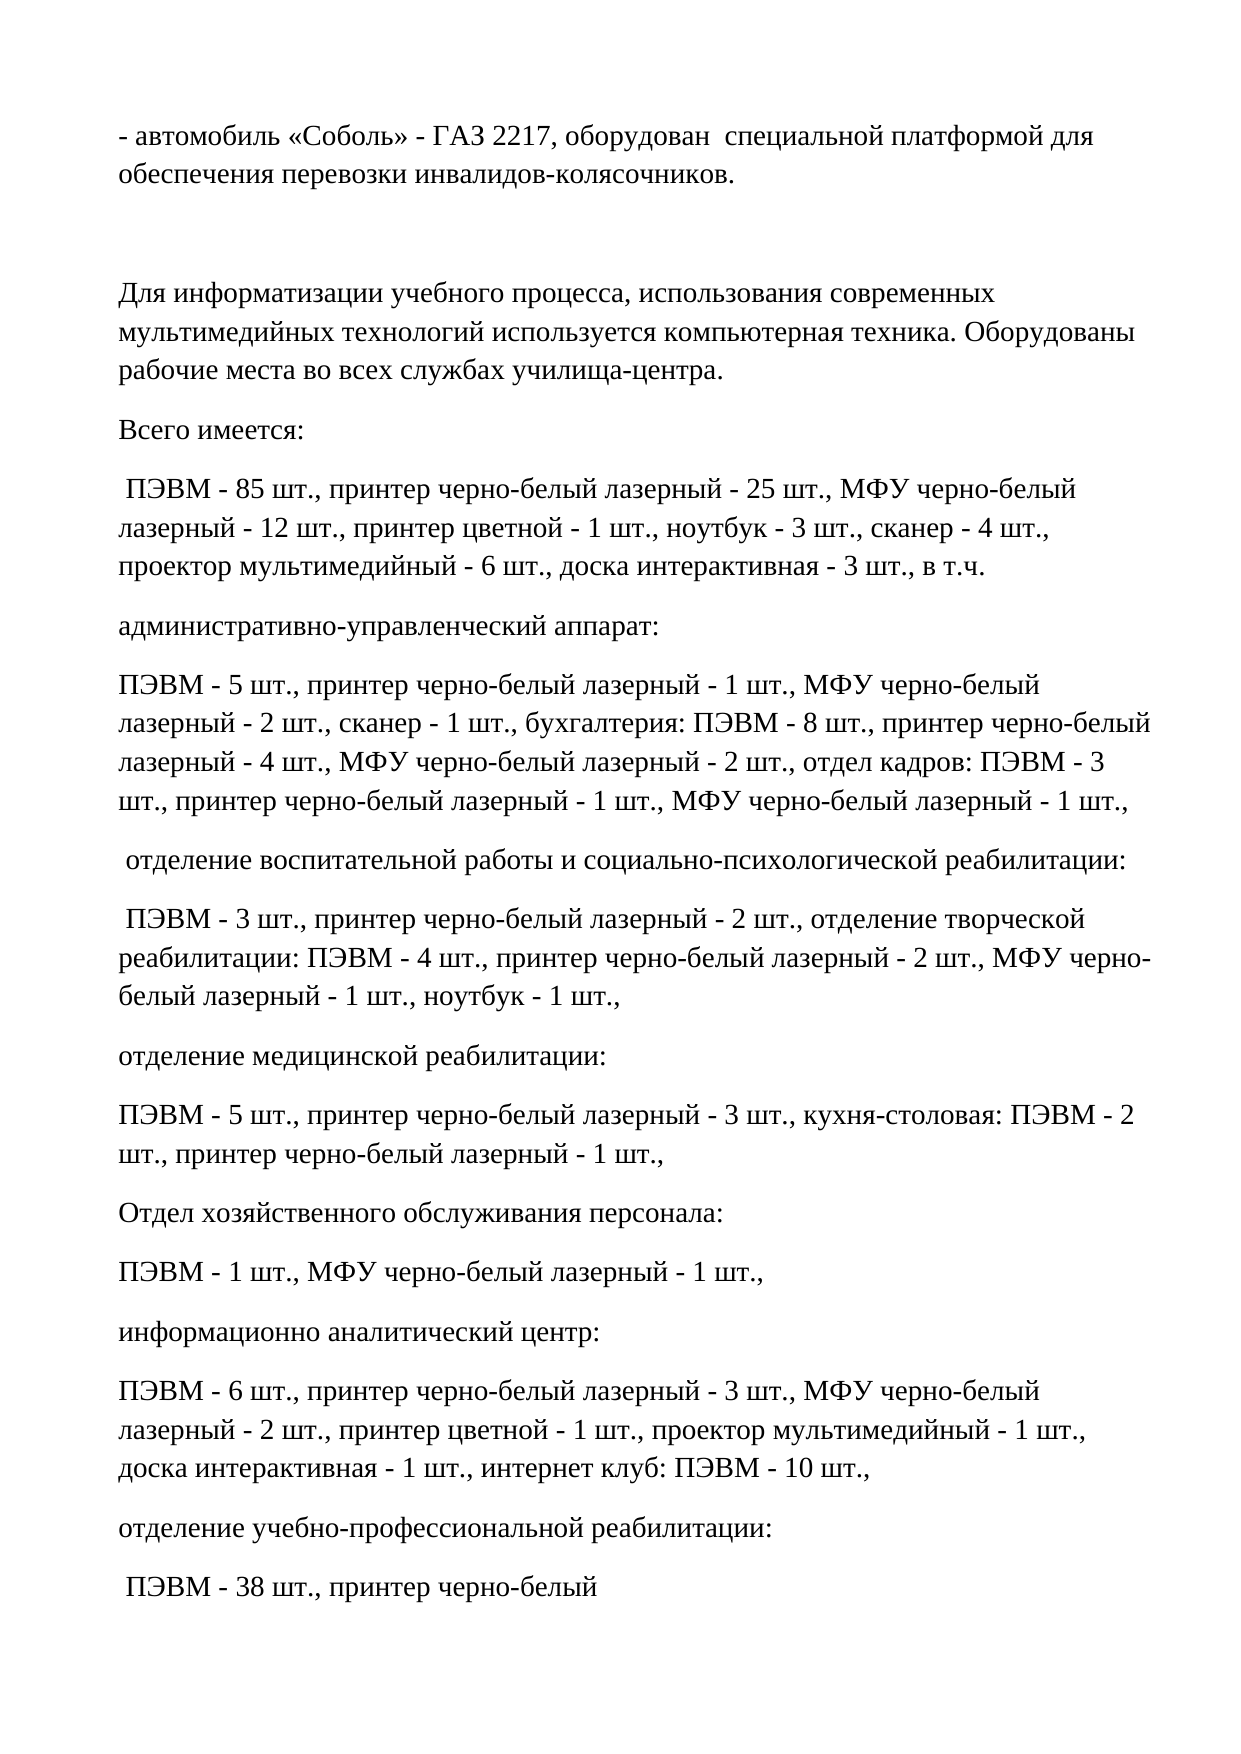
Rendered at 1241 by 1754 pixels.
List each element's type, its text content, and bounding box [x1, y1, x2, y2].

text ПЭВМ - 3 шт., принтер черно-белый лазерный - 2 шт., отделение творческой реабилитации: ПЭВМ - 4 шт., принтер черно-белый лазерный - 2 шт., МФУ черно-белый лазерный - 1 шт., ноутбук - 1 шт., [118, 901, 1152, 1012]
text ПЭВМ - 5 шт., принтер черно-белый лазерный - 1 шт., МФУ черно-белый лазерный - 2 шт., сканер - 1 шт., бухгалтерия: ПЭВМ - 8 шт., принтер черно-белый лазерный - 4 шт., МФУ черно-белый лазерный - 2 шт., отдел кадров: ПЭВМ - 3 шт., принтер черно-белый лазерный - 1 шт., МФУ черно-белый лазерный - 1 шт., [118, 667, 1152, 816]
text административно-управленческий аппарат: [118, 608, 1152, 641]
text ПЭВМ - 5 шт., принтер черно-белый лазерный - 3 шт., кухня-столовая: ПЭВМ - 2 шт., принтер черно-белый лазерный - 1 шт., [118, 1097, 1152, 1169]
text Отдел хозяйственного обслуживания персонала: [118, 1195, 1152, 1229]
text отделение учебно-профессиональной реабилитации: [118, 1510, 1152, 1543]
text ПЭВМ - 6 шт., принтер черно-белый лазерный - 3 шт., МФУ черно-белый лазерный - 2 шт., принтер цветной - 1 шт., проектор мультимедийный - 1 шт., доска интерактивная - 1 шт., интернет клуб: ПЭВМ - 10 шт., [118, 1373, 1152, 1484]
text отделение воспитательной работы и социально-психологической реабилитации: [118, 842, 1152, 876]
text Всего имеется: [118, 412, 1152, 445]
text информационно аналитический центр: [118, 1314, 1152, 1347]
text Для информатизации учебного процесса, использования современных мультимедийных технологий используется компьютерная техника. Оборудованы рабочие места во всех службах училища-центра. [118, 275, 1152, 386]
text ПЭВМ - 85 шт., принтер черно-белый лазерный - 25 шт., МФУ черно-белый лазерный - 12 шт., принтер цветной - 1 шт., ноутбук - 3 шт., сканер - 4 шт., проектор мультимедийный - 6 шт., доска интерактивная - 3 шт., в т.ч. [118, 471, 1152, 582]
text - автомобиль «Соболь» - ГАЗ 2217, оборудован специальной платформой для обеспечения перевозки инвалидов-колясочников. [118, 118, 1152, 190]
text отделение медицинской реабилитации: [118, 1038, 1152, 1071]
text ПЭВМ - 38 шт., принтер черно-белый [118, 1569, 1152, 1603]
text ПЭВМ - 1 шт., МФУ черно-белый лазерный - 1 шт., [118, 1254, 1152, 1288]
